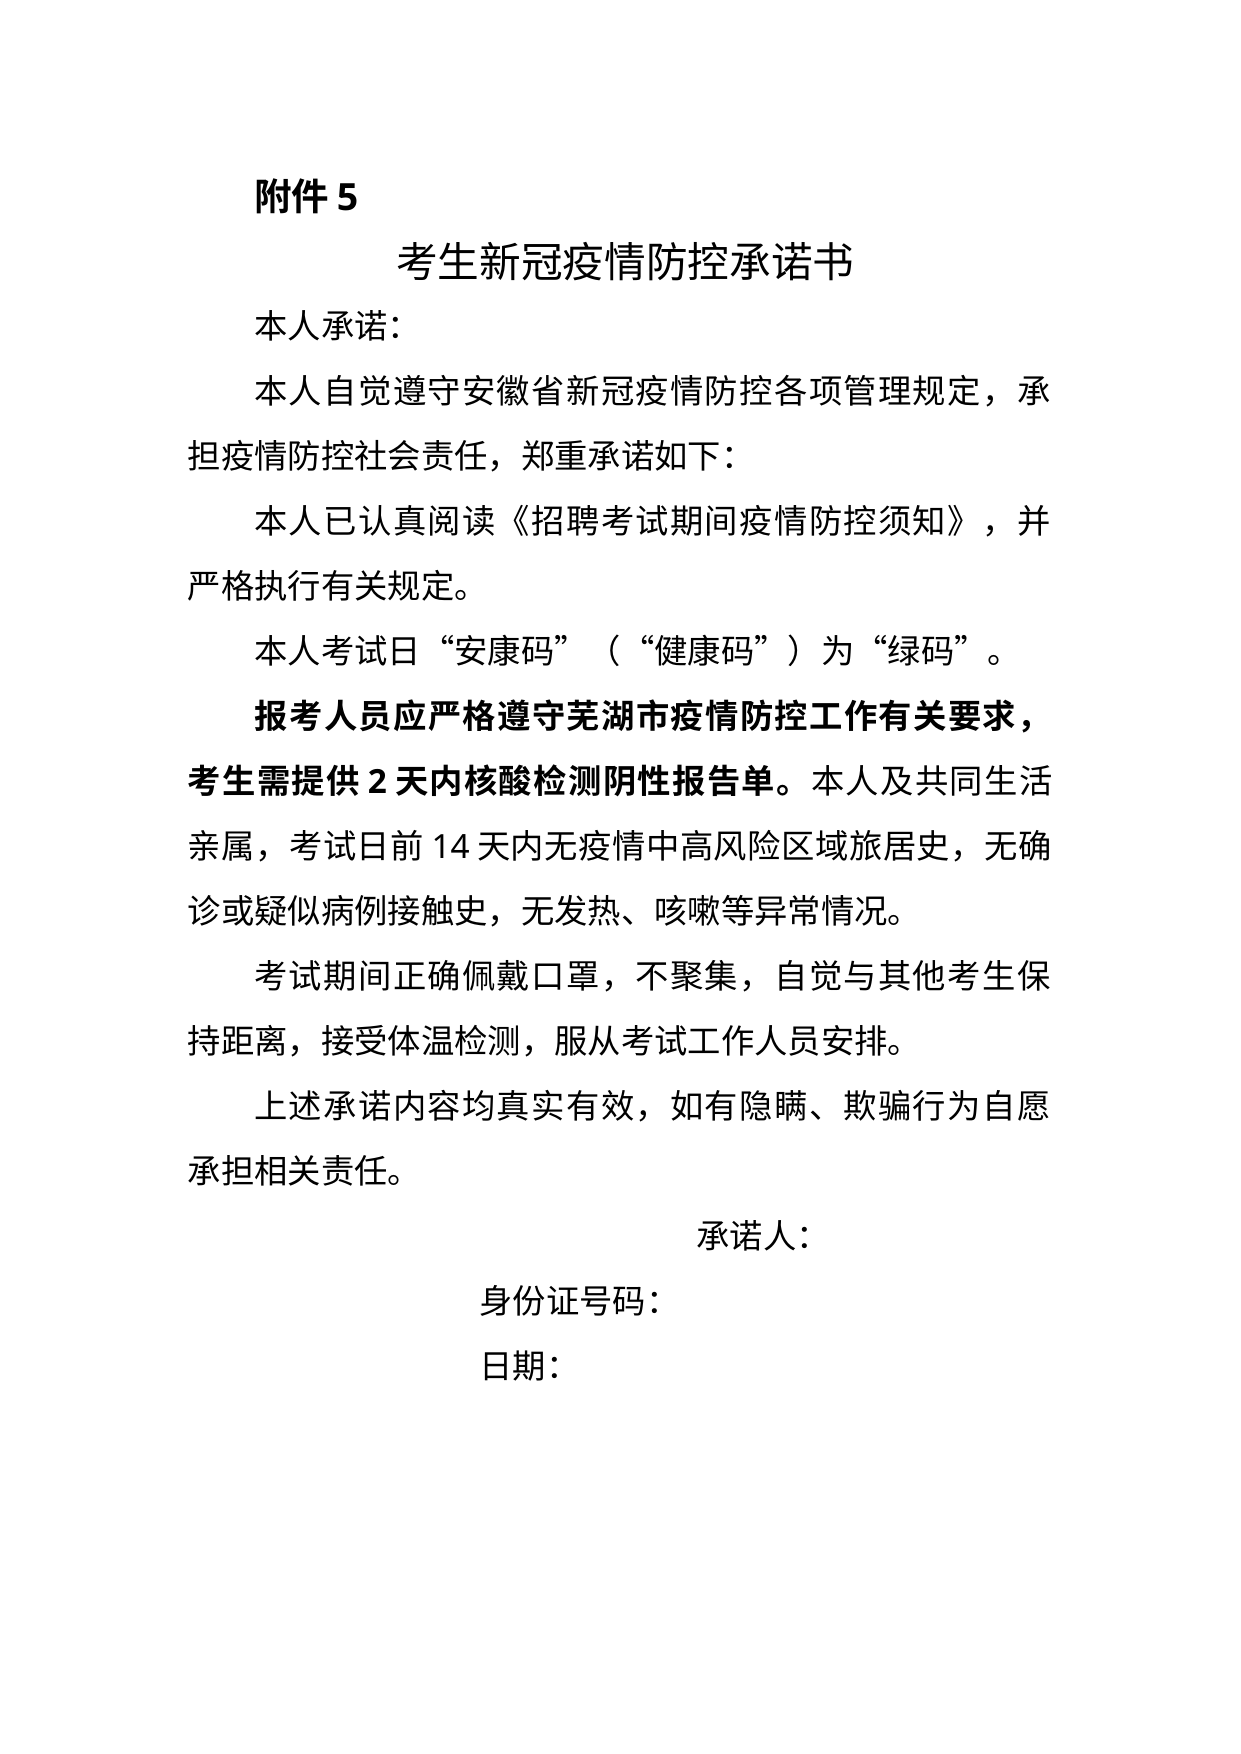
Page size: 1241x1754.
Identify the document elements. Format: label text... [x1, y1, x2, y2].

text 本人承诺： [187, 292, 1053, 357]
text 日期： [187, 1332, 1053, 1397]
text 本人自觉遵守安徽省新冠疫情防控各项管理规定，承担疫情防控社会责任，郑重承诺如下： [187, 357, 1053, 487]
text 考试期间正确佩戴口罩，不聚集，自觉与其他考生保持距离，接受体温检测，服从考试工作人员安排。 [187, 942, 1053, 1072]
text 附件5 [187, 162, 1053, 227]
text 考生新冠疫情防控承诺书 [187, 227, 1053, 292]
text 本人已认真阅读《招聘考试期间疫情防控须知》，并严格执行有关规定。 [187, 487, 1053, 617]
text 本人考试日“安康码”（“健康码”）为“绿码”。 [187, 617, 1053, 682]
text 上述承诺内容均真实有效，如有隐瞒、欺骗行为自愿承担相关责任。 [187, 1072, 1053, 1202]
text 报考人员应严格遵守芜湖市疫情防控工作有关要求，考生需提供2天内核酸检测阴性报告单。本人及共同生活亲属，考试日前14天内无疫情中高风险区域旅居史，无确诊或疑似病例接触史，无发热、咳嗽等异常情况。 [187, 682, 1053, 942]
text 承诺人： [187, 1202, 1053, 1267]
text 身份证号码： [187, 1267, 1053, 1332]
